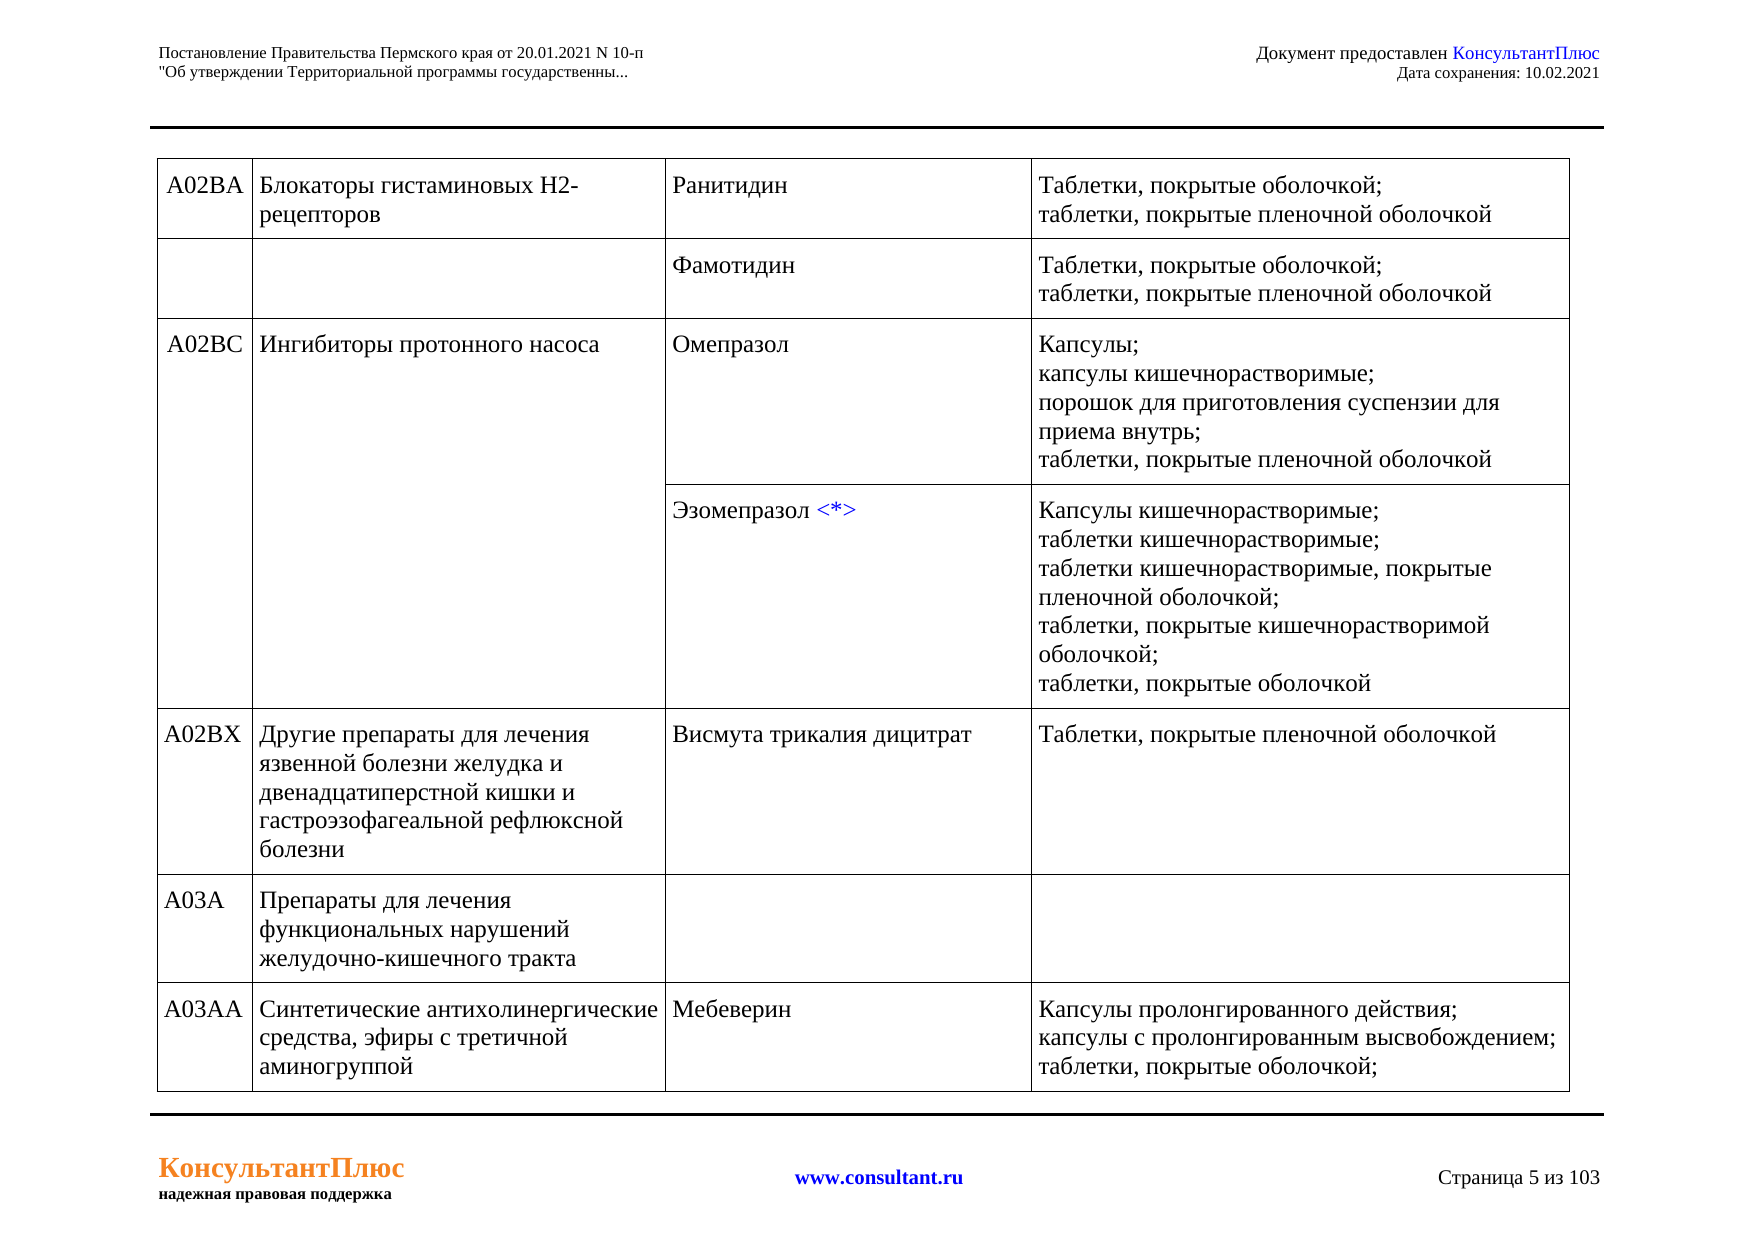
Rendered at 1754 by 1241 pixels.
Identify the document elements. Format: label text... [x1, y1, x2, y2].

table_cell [1032, 983, 1569, 1091]
table_cell Мебеверин [666, 983, 1031, 1091]
table_cell Блокаторы гистаминовых H2-рецепторов [253, 159, 665, 238]
table_cell [158, 239, 252, 318]
table_cell Препараты для лечения функциональных нарушений желудочно-кишечного тракта [253, 875, 665, 982]
table_cell A03A [158, 875, 252, 982]
table_cell A02BA [158, 159, 252, 238]
table_cell A03AA [158, 983, 252, 1091]
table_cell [253, 983, 665, 1091]
table_cell Таблетки, покрытые оболочкой; таблетки, покрытые пленочной оболочкой [1032, 239, 1569, 318]
table_cell Фамотидин [666, 239, 1031, 318]
table_cell Таблетки, покрытые оболочкой; таблетки, покрытые пленочной оболочкой [1032, 159, 1569, 238]
table_cell Ранитидин [666, 159, 1031, 238]
table_cell [253, 239, 665, 318]
table_cell A02BX [158, 709, 252, 873]
table_cell Эзомепразол <*> [666, 485, 1031, 707]
table_cell Таблетки, покрытые пленочной оболочкой [1032, 709, 1569, 873]
table_cell [666, 875, 1031, 982]
table_cell Висмута трикалия дицитрат [666, 709, 1031, 873]
table_cell [1032, 875, 1569, 982]
table_cell Другие препараты для лечения язвенной болезни желудка и двенадцатиперстной кишки и гастроэзофагеальной рефлюксной болезни [253, 709, 665, 873]
table_cell Капсулы кишечнорастворимые; таблетки кишечнорастворимые; таблетки кишечнорастворимые, покрытые пленочной оболочкой; таблетки, покрытые кишечнорастворимой оболочкой; таблетки, покрытые оболочкой [1032, 485, 1569, 707]
table_cell Омепразол [666, 319, 1031, 484]
table_cell Ингибиторы протонного насоса [253, 319, 665, 707]
table_cell Капсулы; капсулы кишечнорастворимые; порошок для приготовления суспензии для приема внутрь; таблетки, покрытые пленочной оболочкой [1032, 319, 1569, 484]
table_cell A02BC [158, 319, 252, 707]
